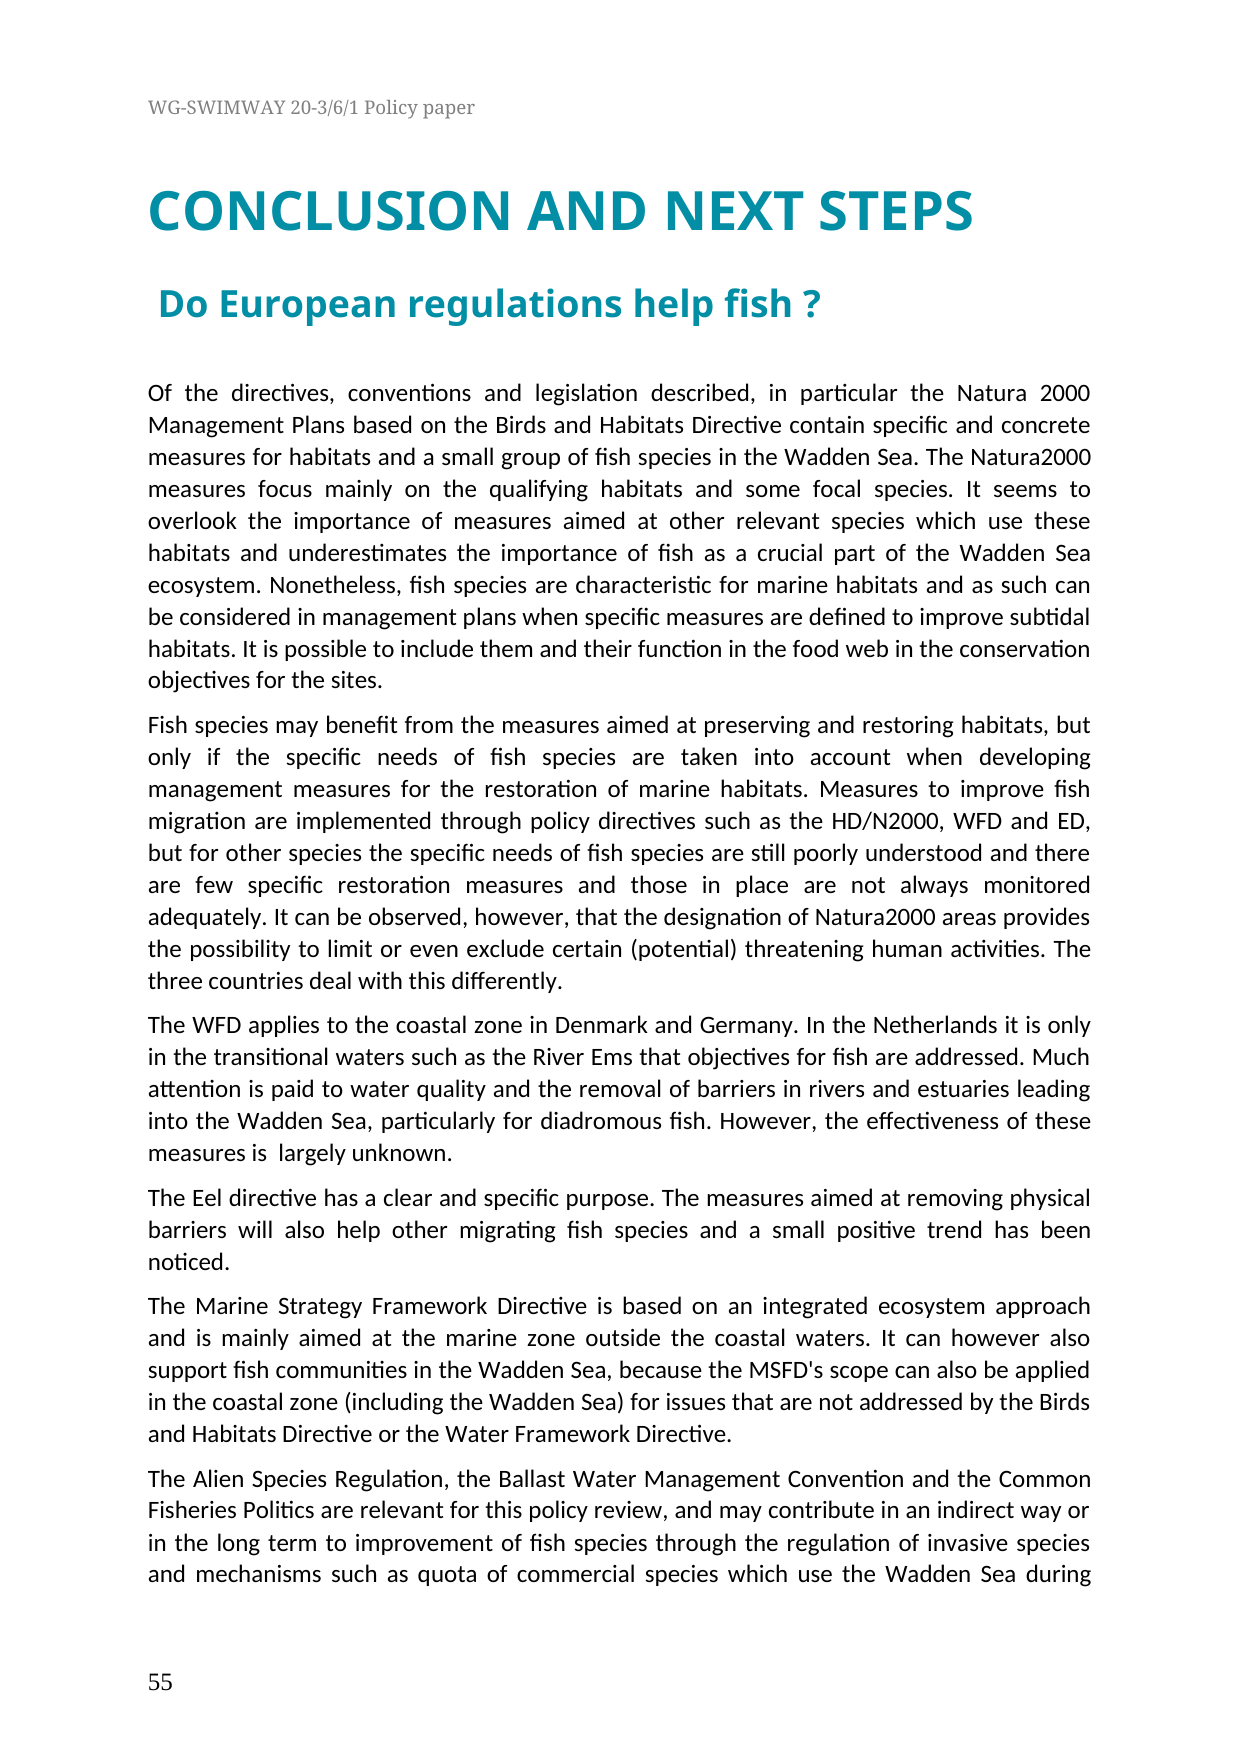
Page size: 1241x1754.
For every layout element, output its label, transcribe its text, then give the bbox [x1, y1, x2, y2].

text Do European regulations help fish ? [148, 277, 1092, 328]
text The Marine Strategy Framework Directive is based on an integrated ecosystem approach and is mainly aimed at the marine zone outside the coastal waters. It can however also support fish communities in the Wadden Sea, because the MSFD's scope can also be applied in the coastal zone (including the Wadden Sea) for issues that are not addressed by the Birds and Habitats Directive or the Water Framework Directive. [148, 1290, 1092, 1449]
text Fish species may benefit from the measures aimed at preserving and restoring habitats, but only if the specific needs of fish species are taken into account when developing management measures for the restoration of marine habitats. Measures to improve fish migration are implemented through policy directives such as the HD/N2000, WFD and ED, but for other species the specific needs of fish species are still poorly understood and there are few specific restoration measures and those in place are not always monitored adequately. It can be observed, however, that the designation of Natura2000 areas provides the possibility to limit or even exclude certain (potential) threatening human activities. The three countries deal with this differently. [148, 709, 1092, 996]
text The WFD applies to the coastal zone in Denmark and Germany. In the Netherlands it is only in the transitional waters such as the River Ems that objectives for fish are addressed. Much attention is paid to water quality and the removal of barriers in rivers and estuaries leading into the Wadden Sea, particularly for diadromous fish. However, the effectiveness of these measures is largely unknown. [148, 1009, 1092, 1168]
text Conclusion and next steps [148, 173, 1092, 246]
text Of the directives, conventions and legislation described, in particular the Natura 2000 Management Plans based on the Birds and Habitats Directive contain specific and concrete measures for habitats and a small group of fish species in the Wadden Sea. The Natura2000 measures focus mainly on the qualifying habitats and some focal species. It seems to overlook the importance of measures aimed at other relevant species which use these habitats and underestimates the importance of fish as a crucial part of the Wadden Sea ecosystem. Nonetheless, fish species are characteristic for marine habitats and as such can be considered in management plans when specific measures are defined to improve subtidal habitats. It is possible to include them and their function in the food web in the conservation objectives for the sites. [148, 377, 1092, 695]
text The Eel directive has a clear and specific purpose. The measures aimed at removing physical barriers will also help other migrating fish species and a small positive trend has been noticed. [148, 1182, 1092, 1276]
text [148, 1463, 1092, 1589]
